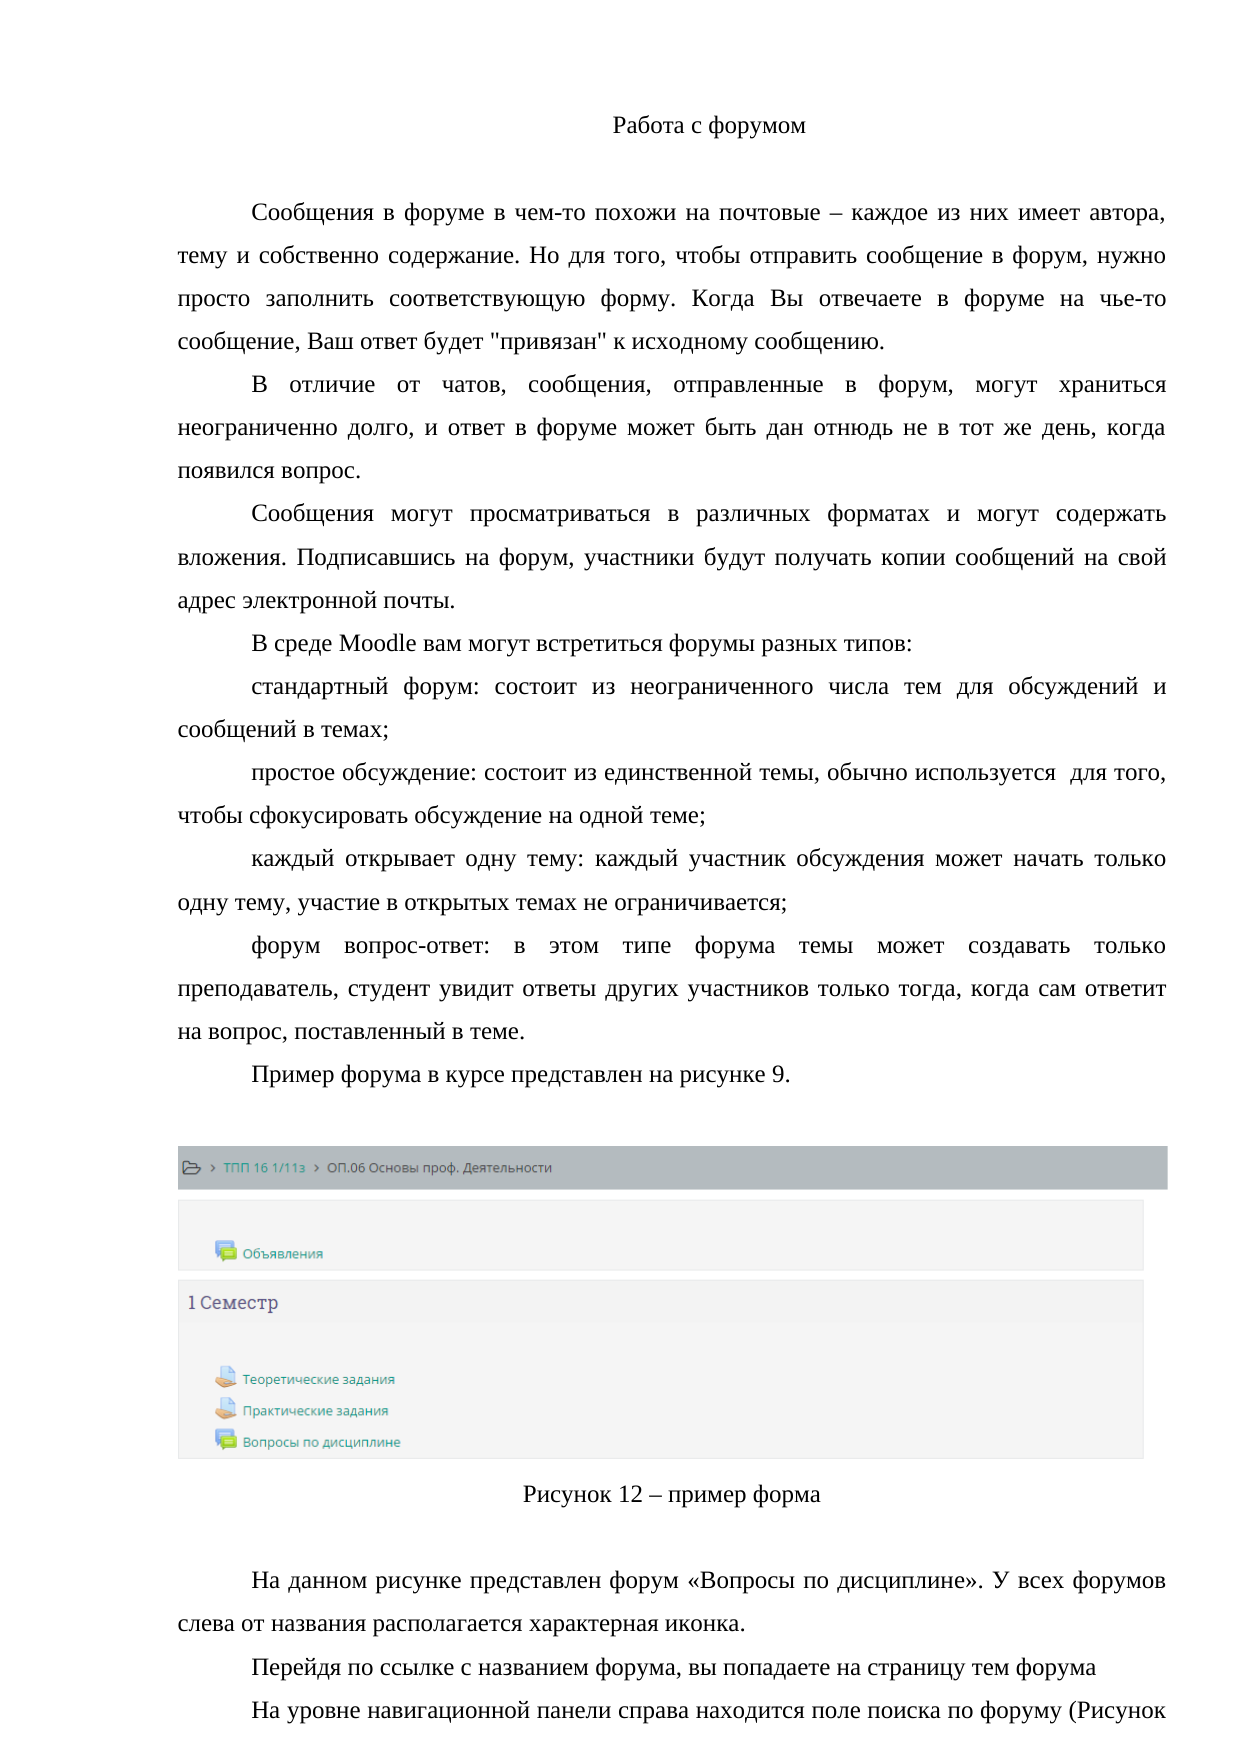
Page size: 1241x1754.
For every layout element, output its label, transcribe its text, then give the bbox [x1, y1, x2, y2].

text На данном рисунке представлен форум «Вопросы по дисциплине». У всех форумов слева от названия располагается характерная иконка. [177, 1565, 1167, 1637]
text В среде Moodle вам могут встретиться форумы разных типов: [177, 628, 1167, 657]
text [177, 1695, 1167, 1723]
text Сообщения могут просматриваться в различных форматах и могут содержать вложения. Подписавшись на форум, участники будут получать копии сообщений на свой адрес электронной почты. [177, 498, 1167, 613]
text каждый открывает одну тему: каждый участник обсуждения может начать только одну тему, участие в открытых темах не ограничивается; [177, 843, 1167, 915]
text Сообщения в форуме в чем-то похожи на почтовые – каждое из них имеет автора, тему и собственно содержание. Но для того, чтобы отправить сообщение в форум, нужно просто заполнить соответствующую форму. Когда Вы отвечаете в форуме на чье-то сообщение, Ваш ответ будет "привязан" к исходному сообщению. [177, 197, 1167, 355]
subtitle Работа с форумом [177, 110, 1167, 139]
text форум вопрос-ответ: в этом типе форума темы может создавать только преподаватель, студент увидит ответы других участников только тогда, когда сам ответит на вопрос, поставленный в теме. [177, 930, 1167, 1045]
text Перейдя по ссылке с названием форума, вы попадаете на страницу тем форума [177, 1652, 1167, 1680]
text В отличие от чатов, сообщения, отправленные в форум, могут храниться неограниченно долго, и ответ в форуме может быть дан отнюдь не в тот же день, когда появился вопрос. [177, 369, 1167, 484]
text стандартный форум: состоит из неограниченного числа тем для обсуждений и сообщений в темах; [177, 671, 1167, 743]
text простое обсуждение: состоит из единственной темы, обычно используется для того, чтобы сфокусировать обсуждение на одной теме; [177, 757, 1167, 829]
text Пример форума в курсе представлен на рисунке 9. [177, 1059, 1167, 1088]
picture [177, 1145, 1168, 1465]
text Рисунок 12 – пример форма [177, 1479, 1166, 1508]
